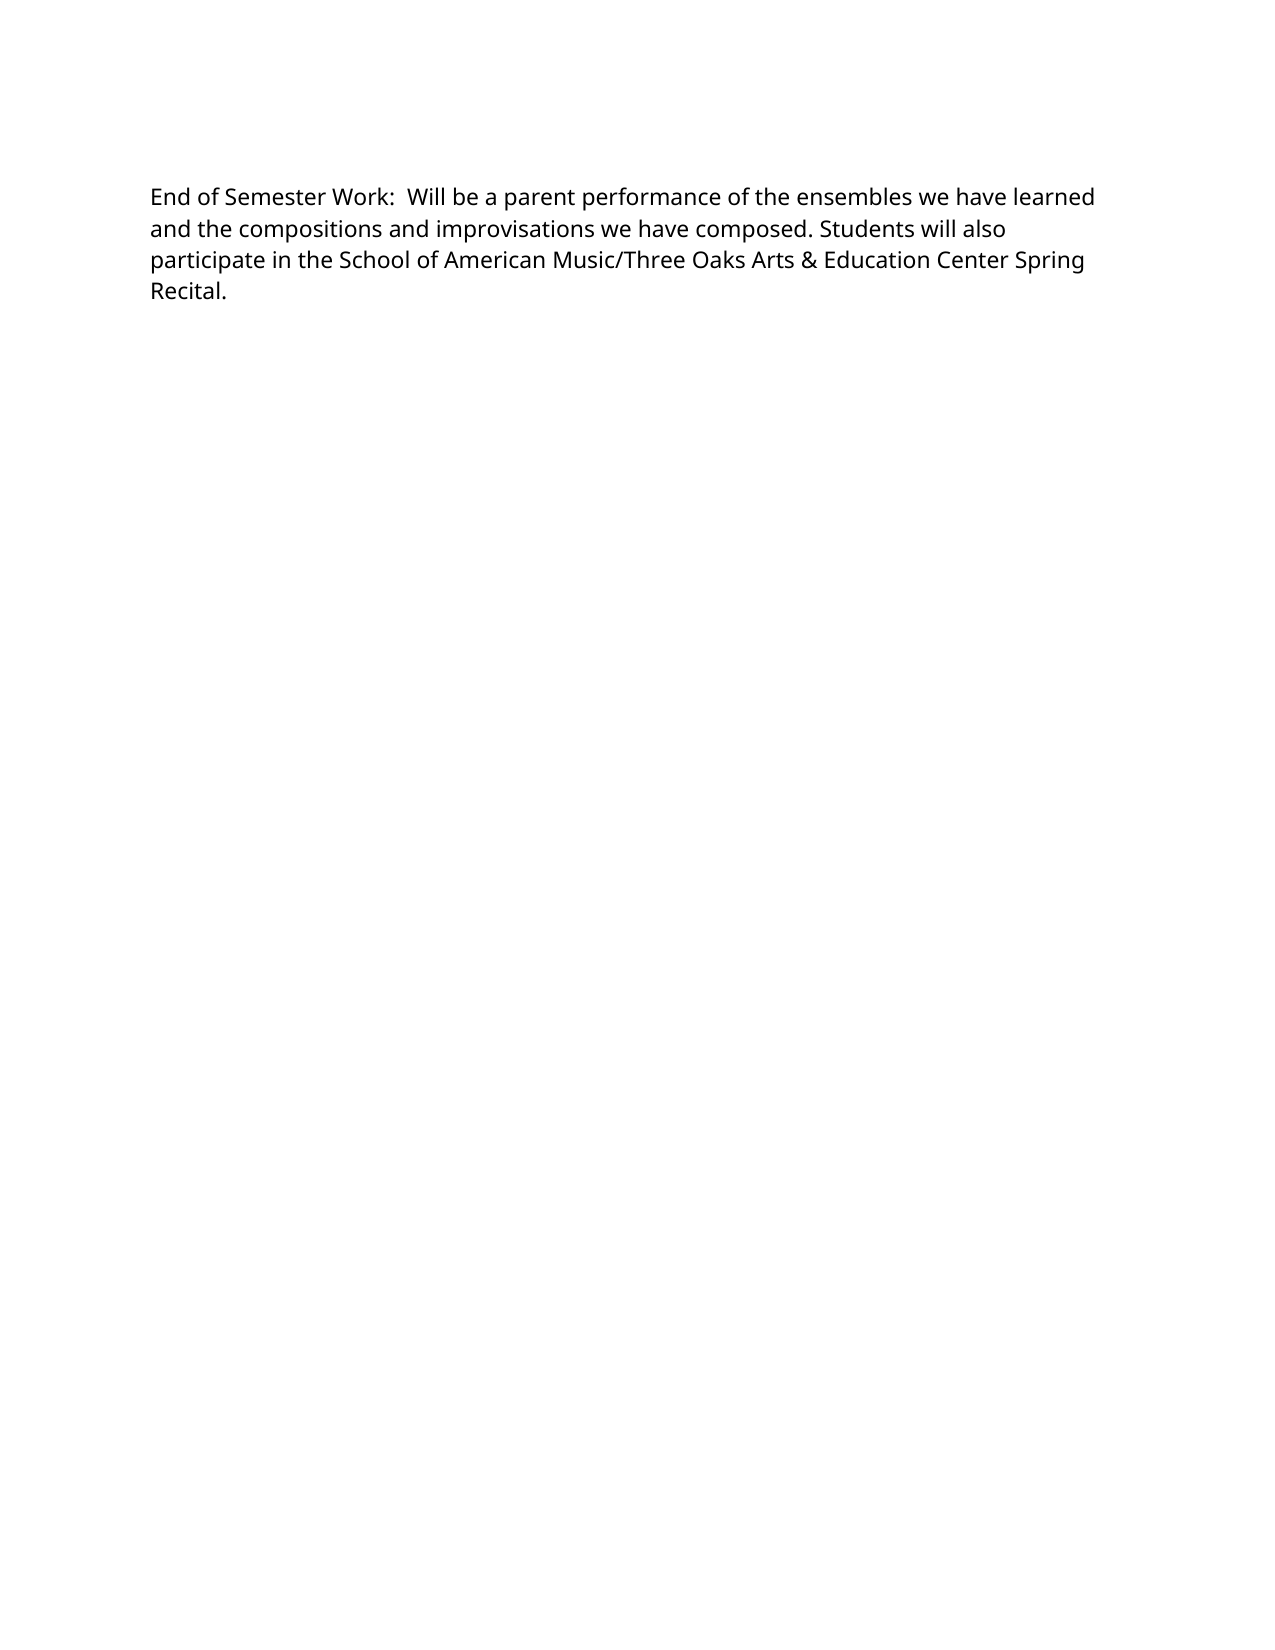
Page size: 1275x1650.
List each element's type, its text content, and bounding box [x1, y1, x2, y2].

text End of Semester Work: Will be a parent performance of the ensembles we have learned and the compositions and improvisations we have composed. Students will also participate in the School of American Music/Three Oaks Arts & Education Center Spring Recital. [150, 181, 1125, 306]
